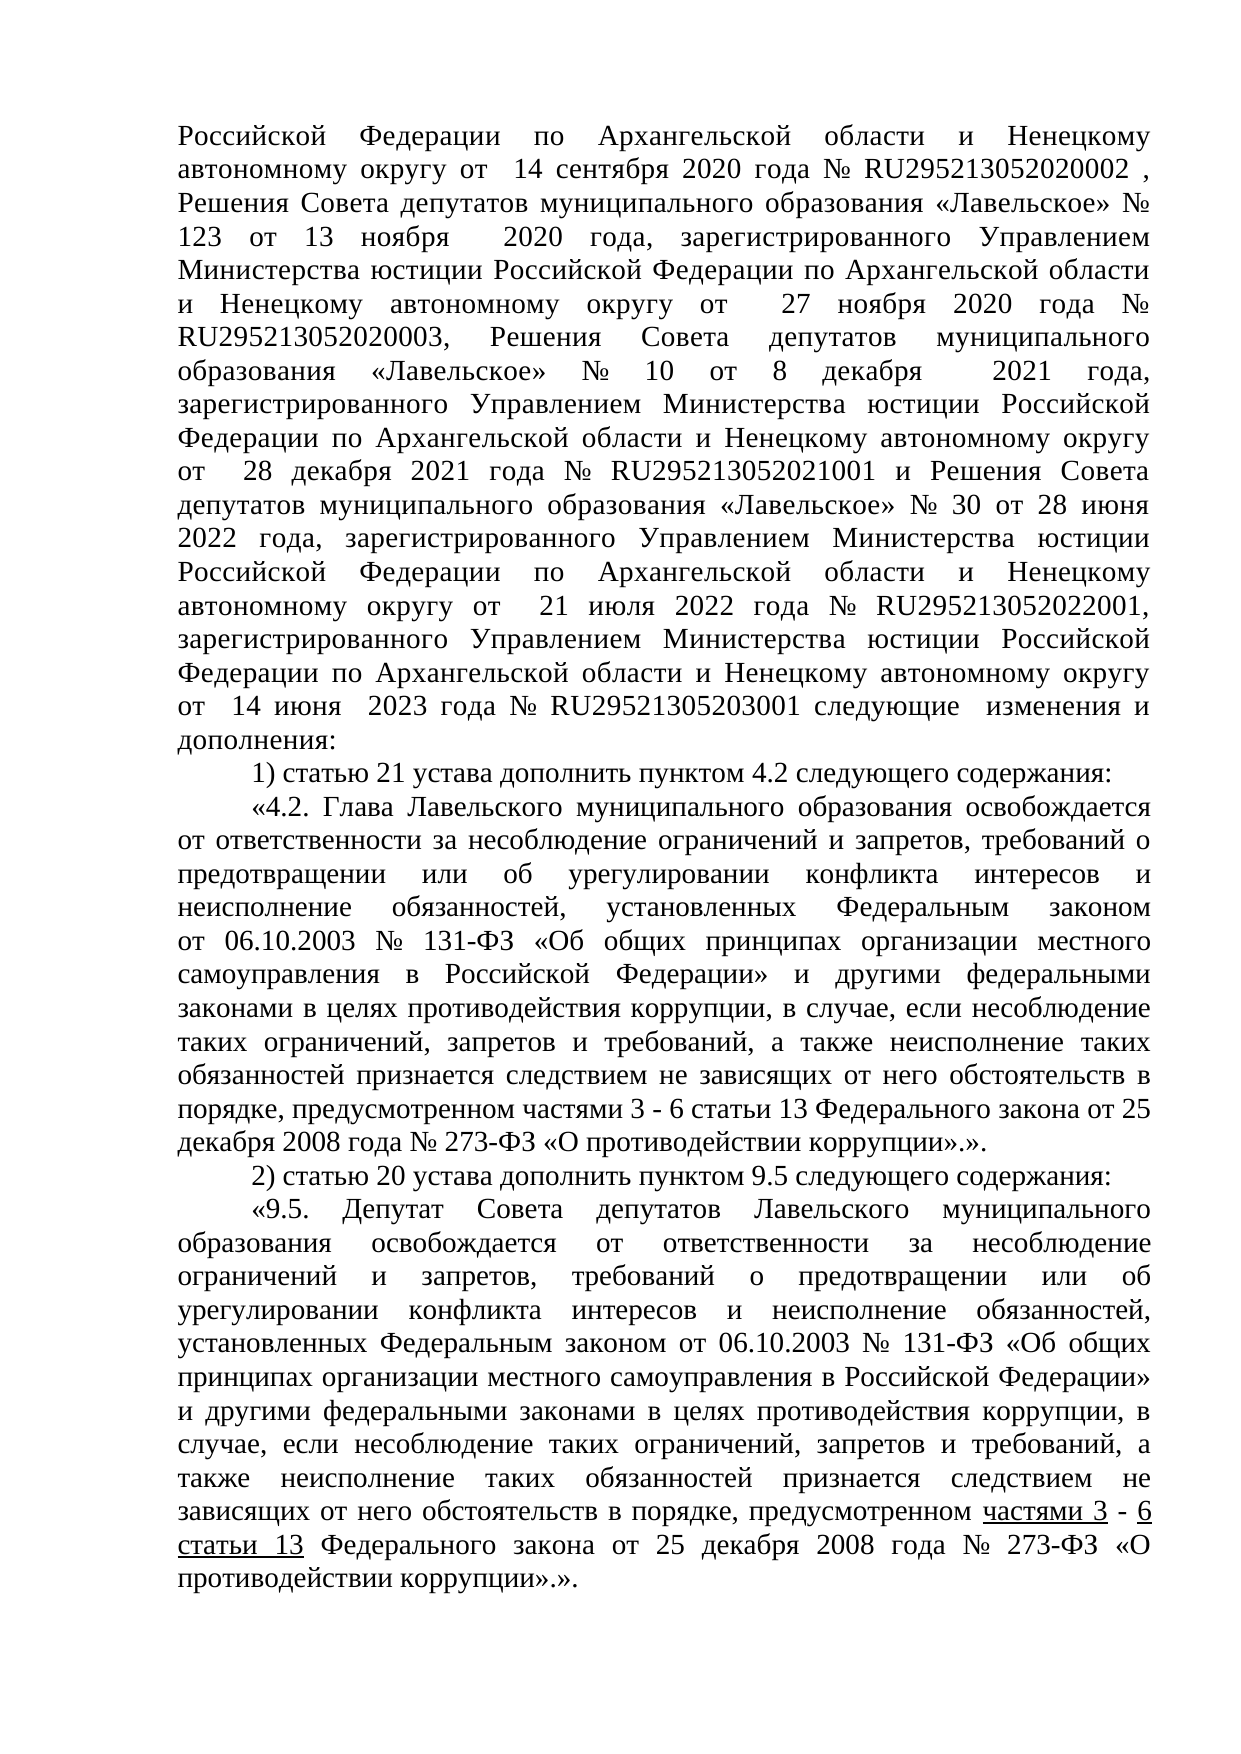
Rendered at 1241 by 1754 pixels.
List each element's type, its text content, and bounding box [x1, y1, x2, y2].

list Российской Федерации по Архангельской области и Ненецкому автономному округу от 14 сентября 2020 года № RU295213052020002 , Решения Совета депутатов муниципального образования «Лавельское» № 123 от 13 ноября 2020 года, зарегистрированного Управлением Министерства юстиции Российской Федерации по Архангельской области и Ненецкому автономному округу от 27 ноября 2020 года № RU295213052020003, Решения Совета депутатов муниципального образования «Лавельское» № 10 от 8 декабря 2021 года, зарегистрированного Управлением Министерства юстиции Российской Федерации по Архангельской области и Ненецкому автономному округу от 28 декабря 2021 года № RU295213052021001 и Решения Совета депутатов муниципального образования «Лавельское» № 30 от 28 июня 2022 года, зарегистрированного Управлением Министерства юстиции Российской Федерации по Архангельской области и Ненецкому автономному округу от 21 июля 2022 года № RU295213052022001, зарегистрированного Управлением Министерства юстиции Российской Федерации по Архангельской области и Ненецкому автономному округу от 14 июня 2023 года № RU29521305203001 следующие изменения и дополнения: [177, 118, 1152, 755]
text 1) статью 21 устава дополнить пунктом 4.2 следующего содержания: [177, 755, 1152, 789]
text «9.5. Депутат Совета депутатов Лавельского муниципального образования освобождается от ответственности за несоблюдение ограничений и запретов, требований о предотвращении или об урегулировании конфликта интересов и неисполнение обязанностей, установленных Федеральным законом от 06.10.2003 № 131-ФЗ «Об общих принципах организации местного самоуправления в Российской Федерации» и другими федеральными законами в целях противодействия коррупции, в случае, если несоблюдение таких ограничений, запретов и требований, а также неисполнение таких обязанностей признается следствием не зависящих от него обстоятельств в порядке, предусмотренном частями 3 - 6 статьи 13 Федерального закона от 25 декабря 2008 года № 273-ФЗ «О противодействии коррупции».». [177, 1191, 1152, 1594]
text 2) статью 20 устава дополнить пунктом 9.5 следующего содержания: [177, 1158, 1152, 1191]
text «4.2. Глава Лавельского муниципального образования освобождается от ответственности за несоблюдение ограничений и запретов, требований о предотвращении или об урегулировании конфликта интересов и неисполнение обязанностей, установленных Федеральным законом от 06.10.2003 № 131-ФЗ «Об общих принципах организации местного самоуправления в Российской Федерации» и другими федеральными законами в целях противодействия коррупции, в случае, если несоблюдение таких ограничений, запретов и требований, а также неисполнение таких обязанностей признается следствием не зависящих от него обстоятельств в порядке, предусмотренном частями 3 - 6 статьи 13 Федерального закона от 25 декабря 2008 года № 273-ФЗ «О противодействии коррупции».». [177, 789, 1152, 1158]
